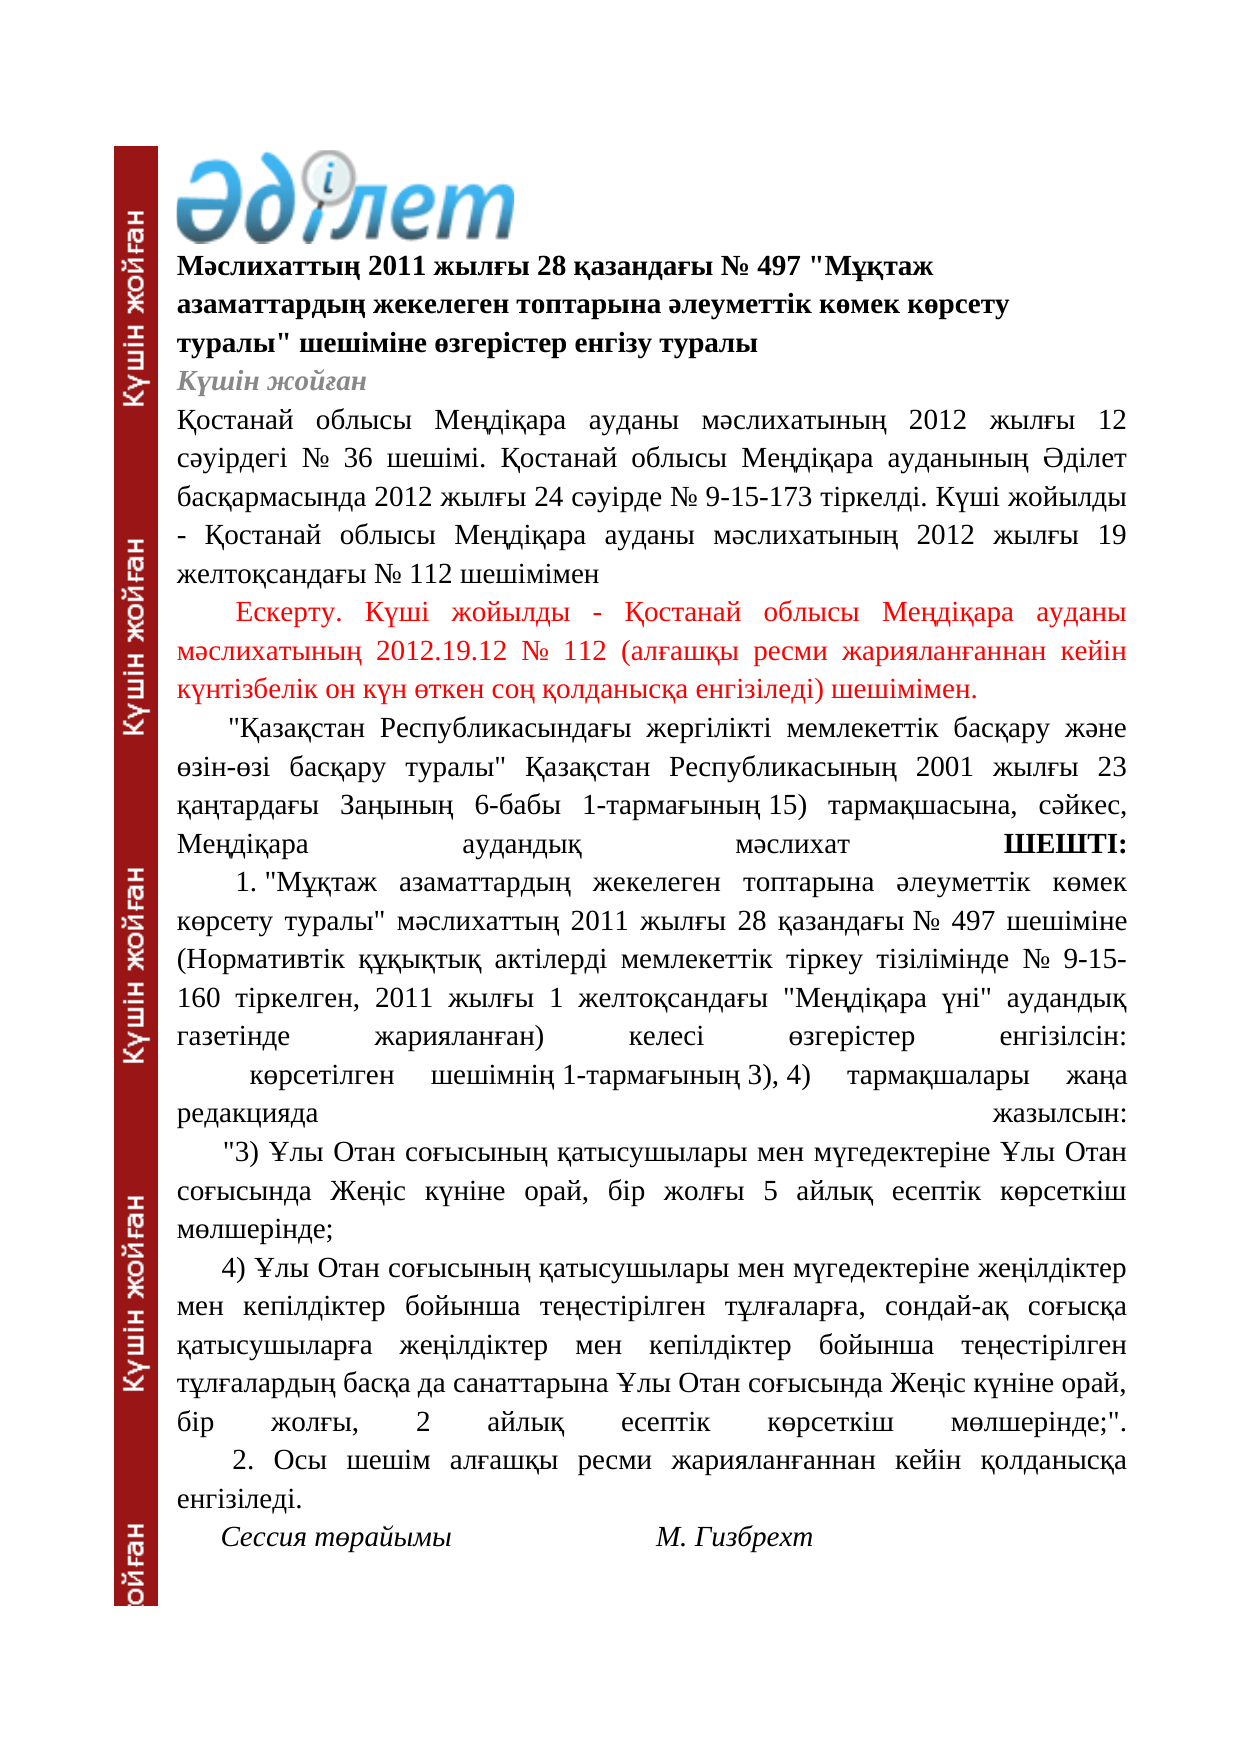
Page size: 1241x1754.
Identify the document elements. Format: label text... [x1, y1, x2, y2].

picture [114, 146, 158, 248]
picture [114, 1553, 158, 1606]
picture [114, 358, 158, 363]
picture [176, 150, 515, 244]
text Ескерту. Күші жойылды - Қостанай облысы Меңдіқара ауданы мәслихатының 2012.19.12 № 112 (алғашқы ресми жарияланғаннан кейін күнтізбелік он күн өткен соң қолданысқа енгізіледі) шешімімен. [112, 594, 1128, 705]
picture [114, 589, 158, 594]
text Қостанай облысы Меңдіқара ауданы мәслихатының 2012 жылғы 12 сәуірдегі № 36 шешімі. Қостанай облысы Меңдіқара ауданының Әділет басқармасында 2012 жылғы 24 сәуірде № 9-15-173 тіркелді. Күші жойылды - Қостанай облысы Меңдіқара ауданы мәслихатының 2012 жылғы 19 желтоқсандағы № 112 шешімімен [112, 402, 1128, 589]
picture [114, 1514, 158, 1519]
text Сессия төрайымы М. Гизбрехт [112, 1519, 1128, 1553]
picture [114, 397, 158, 402]
text Күшін жойған [112, 363, 1128, 397]
text "Қазақстан Республикасындағы жергілікті мемлекеттік басқару және өзін-өзі басқару туралы" Қазақстан Республикасының 2001 жылғы 23 қаңтардағы Заңының 6-бабы 1-тармағының 15) тармақшасына, сәйкес, Меңдіқара аудандық мәслихат ШЕШТІ: 1. "Мұқтаж азаматтардың жекелеген топтарына әлеуметтік көмек көрсету туралы" мәслихаттың 2011 жылғы 28 қазандағы № 497 шешіміне (Нормативтік құқықтық актілерді мемлекеттік тіркеу тізілімінде № 9-15-160 тіркелген, 2011 жылғы 1 желтоқсандағы "Меңдіқара үні" аудандық газетінде жарияланған) келесі өзгерістер енгізілсін: көрсетілген шешімнің 1-тармағының 3), 4) тармақшалары жаңа редакцияда жазылсын: "3) Ұлы Отан соғысының қатысушылары мен мүгедектеріне Ұлы Отан соғысында Жеңіс күніне орай, бір жолғы 5 айлық есептік көрсеткіш мөлшерінде; 4) Ұлы Отан соғысының қатысушылары мен мүгедектеріне жеңілдіктер мен кепілдіктер бойынша теңестірілген тұлғаларға, сондай-ақ соғысқа қатысушыларға жеңілдіктер мен кепілдіктер бойынша теңестірілген тұлғалардың басқа да санаттарына Ұлы Отан соғысында Жеңіс күніне орай, бір жолғы, 2 айлық есептік көрсеткіш мөлшерінде;". 2. Осы шешім алғашқы ресми жарияланғаннан кейін қолданысқа енгізіледі. [112, 710, 1128, 1514]
picture [114, 705, 158, 710]
text Мәслихаттың 2011 жылғы 28 қазандағы № 497 "Мұқтаж азаматтардың жекелеген топтарына әлеуметтік көмек көрсету туралы" шешіміне өзгерістер енгізу туралы [112, 248, 1128, 358]
